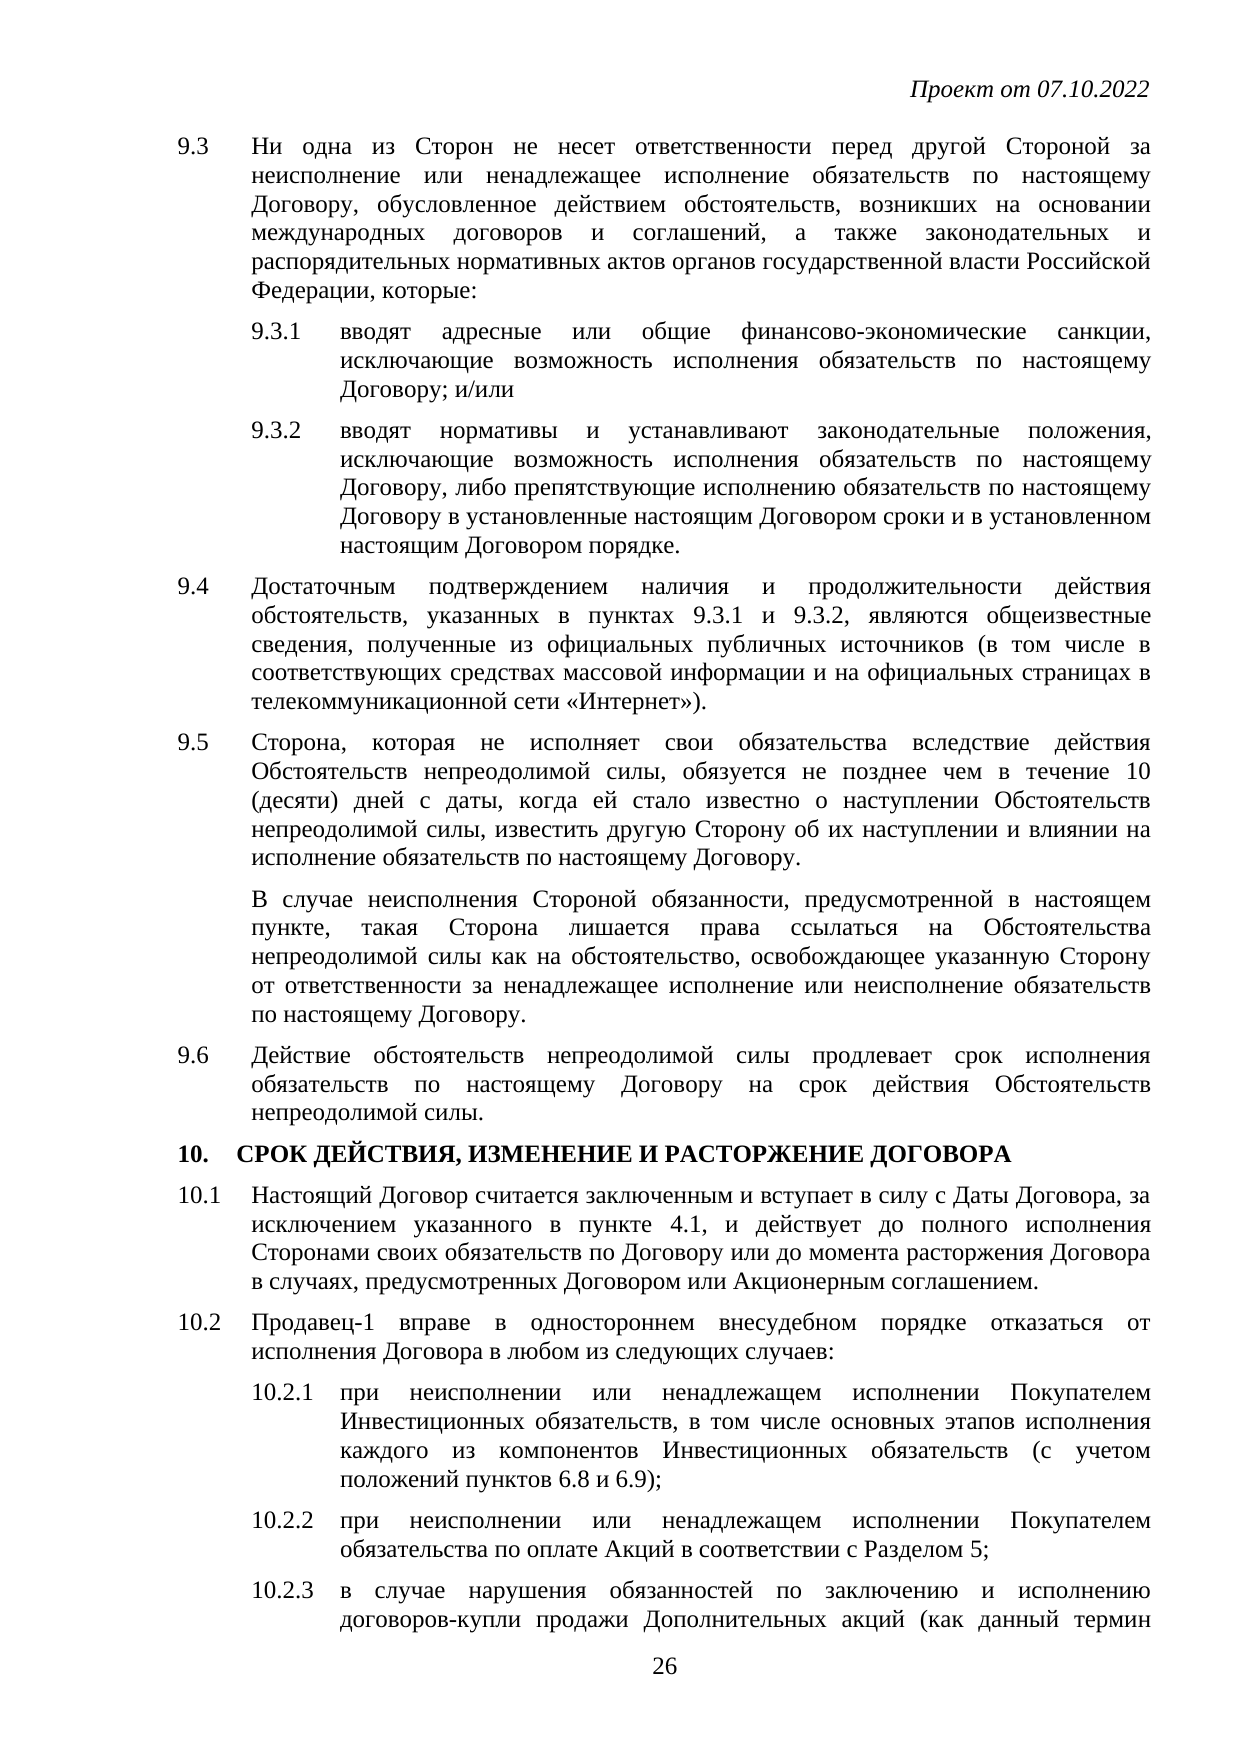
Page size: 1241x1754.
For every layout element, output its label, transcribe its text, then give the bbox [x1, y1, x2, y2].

text Продавец-1 вправе в одностороннем внесудебном порядке отказаться от исполнения Договора в любом из следующих случаев: [177, 1307, 1152, 1365]
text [251, 1575, 1152, 1632]
text Действие обстоятельств непреодолимой силы продлевает срок исполнения обязательств по настоящему Договору на срок действия Обстоятельств непреодолимой силы. [177, 1040, 1152, 1126]
text вводят адресные или общие финансово-экономические санкции, исключающие возможность исполнения обязательств по настоящему Договору; и/или [251, 316, 1152, 402]
list В случае неисполнения Стороной обязанности, предусмотренной в настоящем пункте, такая Сторона лишается права ссылаться на Обстоятельства непреодолимой силы как на обстоятельство, освобождающее указанную Сторону от ответственности за ненадлежащее исполнение или неисполнение обязательств по настоящему Договору. [251, 884, 1152, 1027]
text Настоящий Договор считается заключенным и вступает в силу с Даты Договора, за исключением указанного в пункте 4.1, и действует до полного исполнения Сторонами своих обязательств по Договору или до момента расторжения Договора в случаях, предусмотренных Договором или Акционерным соглашением. [177, 1180, 1152, 1295]
text при неисполнении или ненадлежащем исполнении Покупателем Инвестиционных обязательств, в том числе основных этапов исполнения каждого из компонентов Инвестиционных обязательств (с учетом положений пунктов 6.8 и 6.9); [251, 1377, 1152, 1492]
text при неисполнении или ненадлежащем исполнении Покупателем обязательства по оплате Акций в соответствии с Разделом 5; [251, 1505, 1152, 1562]
text вводят нормативы и устанавливают законодательные положения, исключающие возможность исполнения обязательств по настоящему Договору, либо препятствующие исполнению обязательств по настоящему Договору в установленные настоящим Договором сроки и в установленном настоящим Договором порядке. [251, 415, 1152, 559]
text СРОК ДЕЙСТВИЯ, ИЗМЕНЕНИЕ И РАСТОРЖЕНИЕ ДОГОВОРА [177, 1139, 1152, 1167]
text Сторона, которая не исполняет свои обязательства вследствие действия Обстоятельств непреодолимой силы, обязуется не позднее чем в течение 10 (десяти) дней с даты, когда ей стало известно о наступлении Обстоятельств непреодолимой силы, известить другую Сторону об их наступлении и влиянии на исполнение обязательств по настоящему Договору. [177, 727, 1152, 871]
text Достаточным подтверждением наличия и продолжительности действия обстоятельств, указанных в пунктах 9.3.1 и 9.3.2, являются общеизвестные сведения, полученные из официальных публичных источников (в том числе в соответствующих средствах массовой информации и на официальных страницах в телекоммуникационной сети «Интернет»). [177, 571, 1152, 715]
text Ни одна из Сторон не несет ответственности перед другой Стороной за неисполнение или ненадлежащее исполнение обязательств по настоящему Договору, обусловленное действием обстоятельств, возникших на основании международных договоров и соглашений, а также законодательных и распорядительных нормативных актов органов государственной власти Российской Федерации, которые: [177, 131, 1152, 304]
